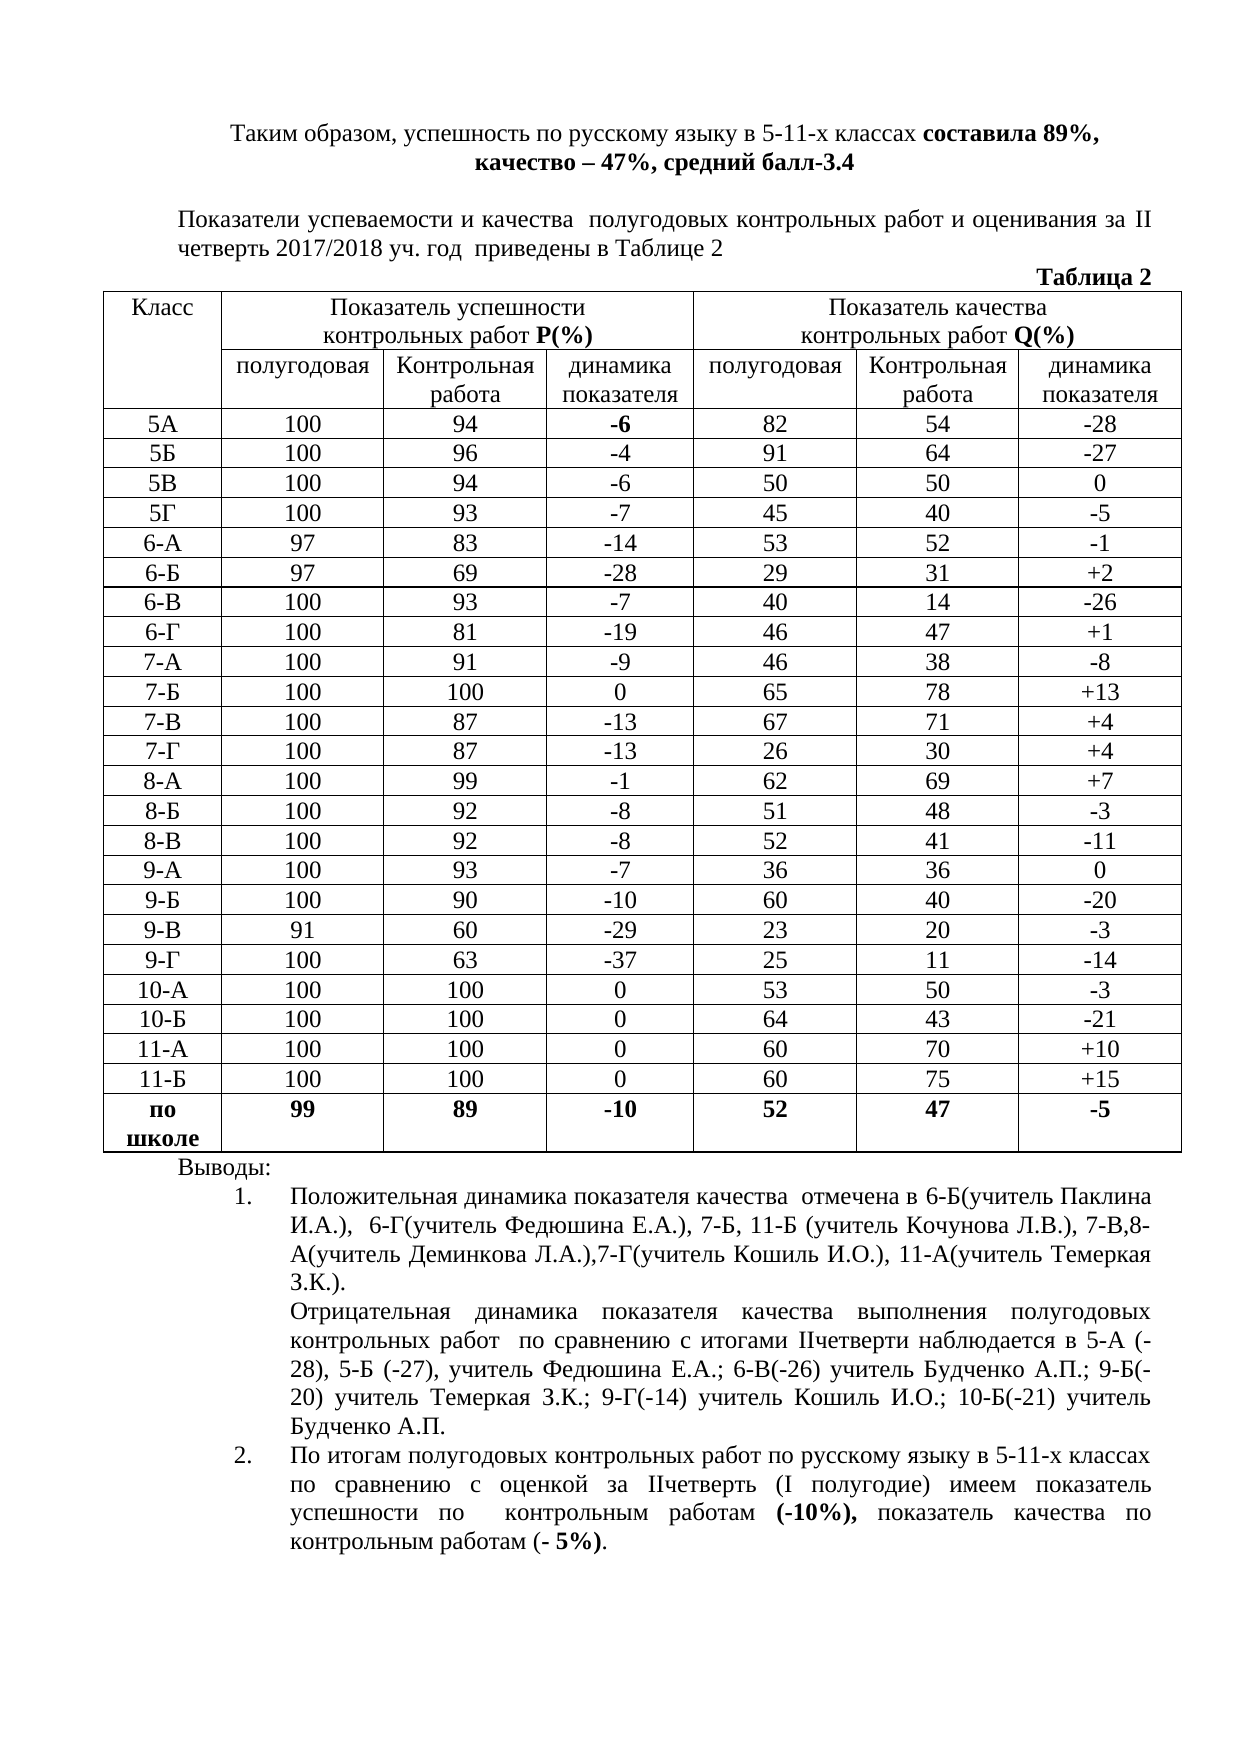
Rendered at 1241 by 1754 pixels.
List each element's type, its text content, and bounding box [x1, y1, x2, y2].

table_cell -7 [547, 856, 693, 884]
table_cell 90 [384, 885, 546, 914]
table_cell 100 [384, 975, 546, 1003]
table_cell +7 [1019, 766, 1181, 795]
table_cell 0 [1019, 468, 1181, 497]
table_cell 46 [694, 647, 856, 676]
table_cell 100 [222, 856, 383, 884]
table_cell 36 [694, 856, 856, 884]
table_cell 67 [694, 707, 856, 735]
table_cell 100 [222, 498, 383, 527]
table_cell -11 [1019, 826, 1181, 854]
table_cell +10 [1019, 1034, 1181, 1063]
table_cell 29 [694, 558, 856, 586]
table_cell 47 [857, 617, 1018, 646]
text Таблица 2 [177, 262, 1152, 291]
table_cell 20 [857, 915, 1018, 944]
table_cell 82 [694, 409, 856, 437]
table_cell 96 [384, 439, 546, 467]
table_cell 0 [1019, 856, 1181, 884]
table_cell +13 [1019, 677, 1181, 706]
table_cell 60 [694, 1034, 856, 1063]
table_cell 46 [694, 617, 856, 646]
table_cell 26 [694, 736, 856, 765]
table_cell 6-В [104, 588, 221, 616]
table_cell 64 [694, 1005, 856, 1033]
table_cell Контрольная работа [857, 350, 1018, 408]
table_cell 100 [222, 885, 383, 914]
table_cell -8 [1019, 647, 1181, 676]
table_cell 100 [222, 826, 383, 854]
table_cell -28 [547, 558, 693, 586]
table_cell -13 [547, 736, 693, 765]
table_cell 5А [104, 409, 221, 437]
table_cell 47 [857, 1094, 1018, 1151]
table_cell 78 [857, 677, 1018, 706]
table_cell 10-А [104, 975, 221, 1003]
table_cell 100 [222, 1064, 383, 1093]
table_cell 99 [384, 766, 546, 795]
table_cell 91 [384, 647, 546, 676]
table_cell 11 [857, 945, 1018, 974]
table_cell -3 [1019, 915, 1181, 944]
table_cell 94 [384, 468, 546, 497]
table_header Показатель качества контрольных работ Q(%) [694, 292, 1181, 349]
table_cell 10-Б [104, 1005, 221, 1033]
table_cell 53 [694, 975, 856, 1003]
table_cell +4 [1019, 707, 1181, 735]
table_cell динамика показателя [1019, 350, 1181, 408]
table_cell 83 [384, 528, 546, 557]
table_cell -14 [1019, 945, 1181, 974]
table_cell -13 [547, 707, 693, 735]
table_cell 70 [857, 1034, 1018, 1063]
table_cell 100 [384, 1005, 546, 1033]
table_cell 0 [547, 1064, 693, 1093]
table_cell -19 [547, 617, 693, 646]
table_cell +4 [1019, 736, 1181, 765]
table_cell 51 [694, 796, 856, 825]
table_cell 50 [857, 468, 1018, 497]
table_cell -3 [1019, 975, 1181, 1003]
table_cell 100 [222, 409, 383, 437]
table_cell -8 [547, 796, 693, 825]
table_cell 5В [104, 468, 221, 497]
table_cell 11-А [104, 1034, 221, 1063]
table_cell 48 [857, 796, 1018, 825]
table_cell 8-Б [104, 796, 221, 825]
table_cell 100 [222, 796, 383, 825]
table_cell 40 [857, 885, 1018, 914]
table_cell 64 [857, 439, 1018, 467]
table_cell 6-А [104, 528, 221, 557]
table_cell -20 [1019, 885, 1181, 914]
table_cell 25 [694, 945, 856, 974]
table_cell 38 [857, 647, 1018, 676]
table_cell 71 [857, 707, 1018, 735]
table_cell 75 [857, 1064, 1018, 1093]
table_cell 43 [857, 1005, 1018, 1033]
table_cell 9-В [104, 915, 221, 944]
table_cell -1 [547, 766, 693, 795]
table_cell 100 [384, 1034, 546, 1063]
table_cell 97 [222, 558, 383, 586]
table_cell 9-Б [104, 885, 221, 914]
table_cell 65 [694, 677, 856, 706]
table_cell 53 [694, 528, 856, 557]
table_cell 40 [857, 498, 1018, 527]
table_cell 92 [384, 796, 546, 825]
table_cell 5Г [104, 498, 221, 527]
table_cell 94 [384, 409, 546, 437]
table_cell 89 [384, 1094, 546, 1151]
table_cell 93 [384, 588, 546, 616]
table_cell -14 [547, 528, 693, 557]
table_cell -1 [1019, 528, 1181, 557]
table_cell -6 [547, 468, 693, 497]
table_cell 93 [384, 856, 546, 884]
table_cell 14 [857, 588, 1018, 616]
table_cell Контрольная работа [384, 350, 546, 408]
table_cell 31 [857, 558, 1018, 586]
table_cell 100 [222, 439, 383, 467]
table_cell 91 [694, 439, 856, 467]
table_cell 100 [222, 468, 383, 497]
table_cell -26 [1019, 588, 1181, 616]
table_cell 62 [694, 766, 856, 795]
table_cell 6-Г [104, 617, 221, 646]
table_cell -3 [1019, 796, 1181, 825]
table_header Класс [104, 292, 221, 408]
table_cell 99 [222, 1094, 383, 1151]
table_cell 6-Б [104, 558, 221, 586]
table_cell -37 [547, 945, 693, 974]
table_cell 52 [694, 826, 856, 854]
table_cell +1 [1019, 617, 1181, 646]
table_cell 92 [384, 826, 546, 854]
table_cell 91 [222, 915, 383, 944]
table_cell 11-Б [104, 1064, 221, 1093]
table_cell -21 [1019, 1005, 1181, 1033]
table_cell 100 [222, 736, 383, 765]
table_cell 87 [384, 707, 546, 735]
table_cell -29 [547, 915, 693, 944]
table_cell +15 [1019, 1064, 1181, 1093]
table_cell -8 [547, 826, 693, 854]
table_cell -6 [547, 409, 693, 437]
text Выводы: [177, 1153, 1152, 1181]
table_cell 8-В [104, 826, 221, 854]
table_cell 100 [222, 945, 383, 974]
text Таким образом, успешность по русскому языку в 5-11-х классах составила 89%, качество – 47%, средний балл-3.4 [177, 118, 1152, 176]
table_cell 60 [694, 1064, 856, 1093]
table_cell 100 [222, 766, 383, 795]
table_cell 93 [384, 498, 546, 527]
table_cell 69 [857, 766, 1018, 795]
table_cell 100 [222, 677, 383, 706]
table_cell 0 [547, 1034, 693, 1063]
table_cell -4 [547, 439, 693, 467]
text Показатели успеваемости и качества полугодовых контрольных работ и оценивания за II четверть 2017/2018 уч. год приведены в Таблице 2 [177, 204, 1152, 262]
table_cell 5Б [104, 439, 221, 467]
table_cell -28 [1019, 409, 1181, 437]
table_cell 30 [857, 736, 1018, 765]
table_cell -7 [547, 588, 693, 616]
table_cell 36 [857, 856, 1018, 884]
table_cell 100 [222, 588, 383, 616]
table_cell полугодовая [222, 350, 383, 408]
table_cell 40 [694, 588, 856, 616]
table_cell 63 [384, 945, 546, 974]
table_cell 100 [222, 975, 383, 1003]
table_cell 7-В [104, 707, 221, 735]
table_cell 50 [694, 468, 856, 497]
table_cell 41 [857, 826, 1018, 854]
table_cell 7-Г [104, 736, 221, 765]
table_cell -5 [1019, 1094, 1181, 1151]
table_cell 0 [547, 1005, 693, 1033]
table_cell 97 [222, 528, 383, 557]
table_cell -7 [547, 498, 693, 527]
table_cell 9-Г [104, 945, 221, 974]
table_cell по школе [104, 1094, 221, 1151]
table_cell 100 [222, 617, 383, 646]
table_cell +2 [1019, 558, 1181, 586]
table_cell 0 [547, 677, 693, 706]
table_cell 7-А [104, 647, 221, 676]
table_cell 8-А [104, 766, 221, 795]
table_cell 23 [694, 915, 856, 944]
table_cell 45 [694, 498, 856, 527]
list Положительная динамика показателя качества отмечена в 6-Б(учитель Паклина И.А.), 6-Г(учитель Федюшина Е.А.), 7-Б, 11-Б (учитель Кочунова Л.В.), 7-В,8-А(учитель Деминкова Л.А.),7-Г(учитель Кошиль И.О.), 11-А(учитель Темеркая З.К.). Отрицательная динамика показателя качества выполнения полугодовых контрольных работ по сравнению с итогами IIчетверти наблюдается в 5-А (-28), 5-Б (-27), учитель Федюшина Е.А.; 6-В(-26) учитель Будченко А.П.; 9-Б(-20) учитель Темеркая З.К.; 9-Г(-14) учитель Кошиль И.О.; 10-Б(-21) учитель Будченко А.П. [233, 1181, 1152, 1440]
table_cell 60 [694, 885, 856, 914]
table_cell 50 [857, 975, 1018, 1003]
table_cell -10 [547, 885, 693, 914]
table_cell -10 [547, 1094, 693, 1151]
list По итогам полугодовых контрольных работ по русскому языку в 5-11-х классах по сравнению с оценкой за IIчетверть (I полугодие) имеем показатель успешности по контрольным работам (-10%), показатель качества по контрольным работам (- 5%). [233, 1440, 1152, 1555]
table_cell 7-Б [104, 677, 221, 706]
table_cell динамика показателя [547, 350, 693, 408]
table_cell 69 [384, 558, 546, 586]
table_cell 0 [547, 975, 693, 1003]
table_cell 100 [222, 1005, 383, 1033]
table_cell -9 [547, 647, 693, 676]
table_cell 60 [384, 915, 546, 944]
table_cell 52 [694, 1094, 856, 1151]
table_cell 54 [857, 409, 1018, 437]
table_cell -5 [1019, 498, 1181, 527]
table_header Показатель успешности контрольных работ P(%) [222, 292, 693, 349]
table_cell 100 [222, 707, 383, 735]
table_cell 100 [384, 1064, 546, 1093]
table_cell 81 [384, 617, 546, 646]
table_cell 52 [857, 528, 1018, 557]
table_cell 100 [222, 647, 383, 676]
table_cell 9-А [104, 856, 221, 884]
table_cell 87 [384, 736, 546, 765]
table_cell полугодовая [694, 350, 856, 408]
table_cell -27 [1019, 439, 1181, 467]
table_cell 100 [384, 677, 546, 706]
table_cell 100 [222, 1034, 383, 1063]
